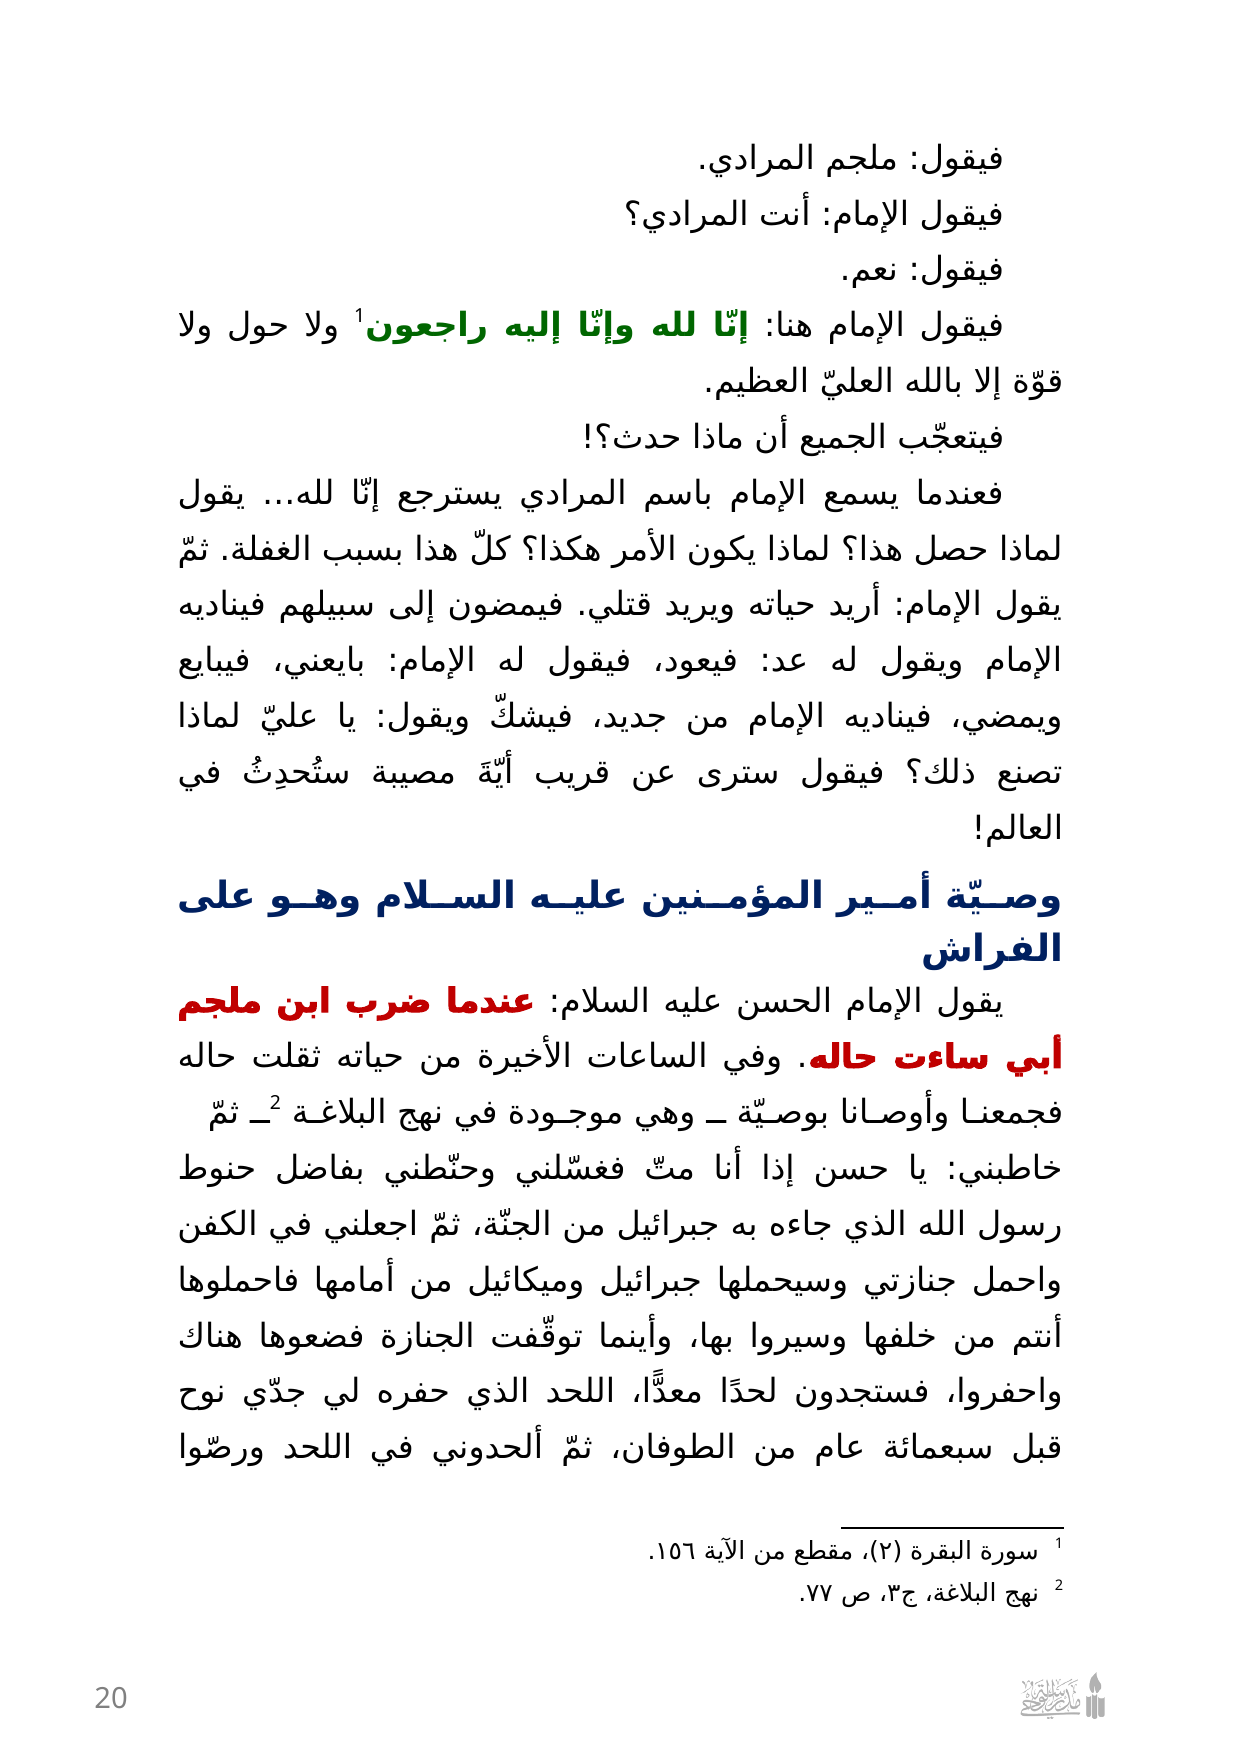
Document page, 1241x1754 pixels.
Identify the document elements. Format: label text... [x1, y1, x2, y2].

text فعندما يسمع الإمام باسم المرادي يسترجع إنّا لله… يقول لماذا حصل هذا؟ لماذا يكون الأمر هكذا؟ كلّ هذا بسبب الغفلة. ثمّ يقول الإمام: أريد حياته ويريد قتلي. فيمضون إلى سبيلهم فيناديه الإمام ويقول له عد: فيعود، فيقول له الإمام: بايعني، فيبايع ويمضي، فيناديه الإمام من جديد، فيشكّ ويقول: يا عليّ لماذا تصنع ذلك؟ فيقول سترى عن قريب أيّةَ مصيبة ستُحدِثُ في العالم! [177, 471, 1063, 862]
title وصيّة أمير المؤمنين عليه السلام وهو على الفراش [177, 874, 1063, 970]
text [177, 979, 1063, 1481]
text فيقول: نعم. [177, 247, 1063, 303]
text فيقول الإمام هنا: إنّا لله وإنّا إليه راجعون ولا حول ولا قوّة إلا بالله العليّ العظيم. [177, 303, 1063, 415]
picture [1020, 1672, 1105, 1719]
text فيتعجّب الجميع أن ماذا حدث؟! [177, 415, 1063, 471]
text فيقول: ملجم المرادي. [177, 136, 1063, 192]
text فيقول الإمام: أنت المرادي؟ [177, 192, 1063, 247]
